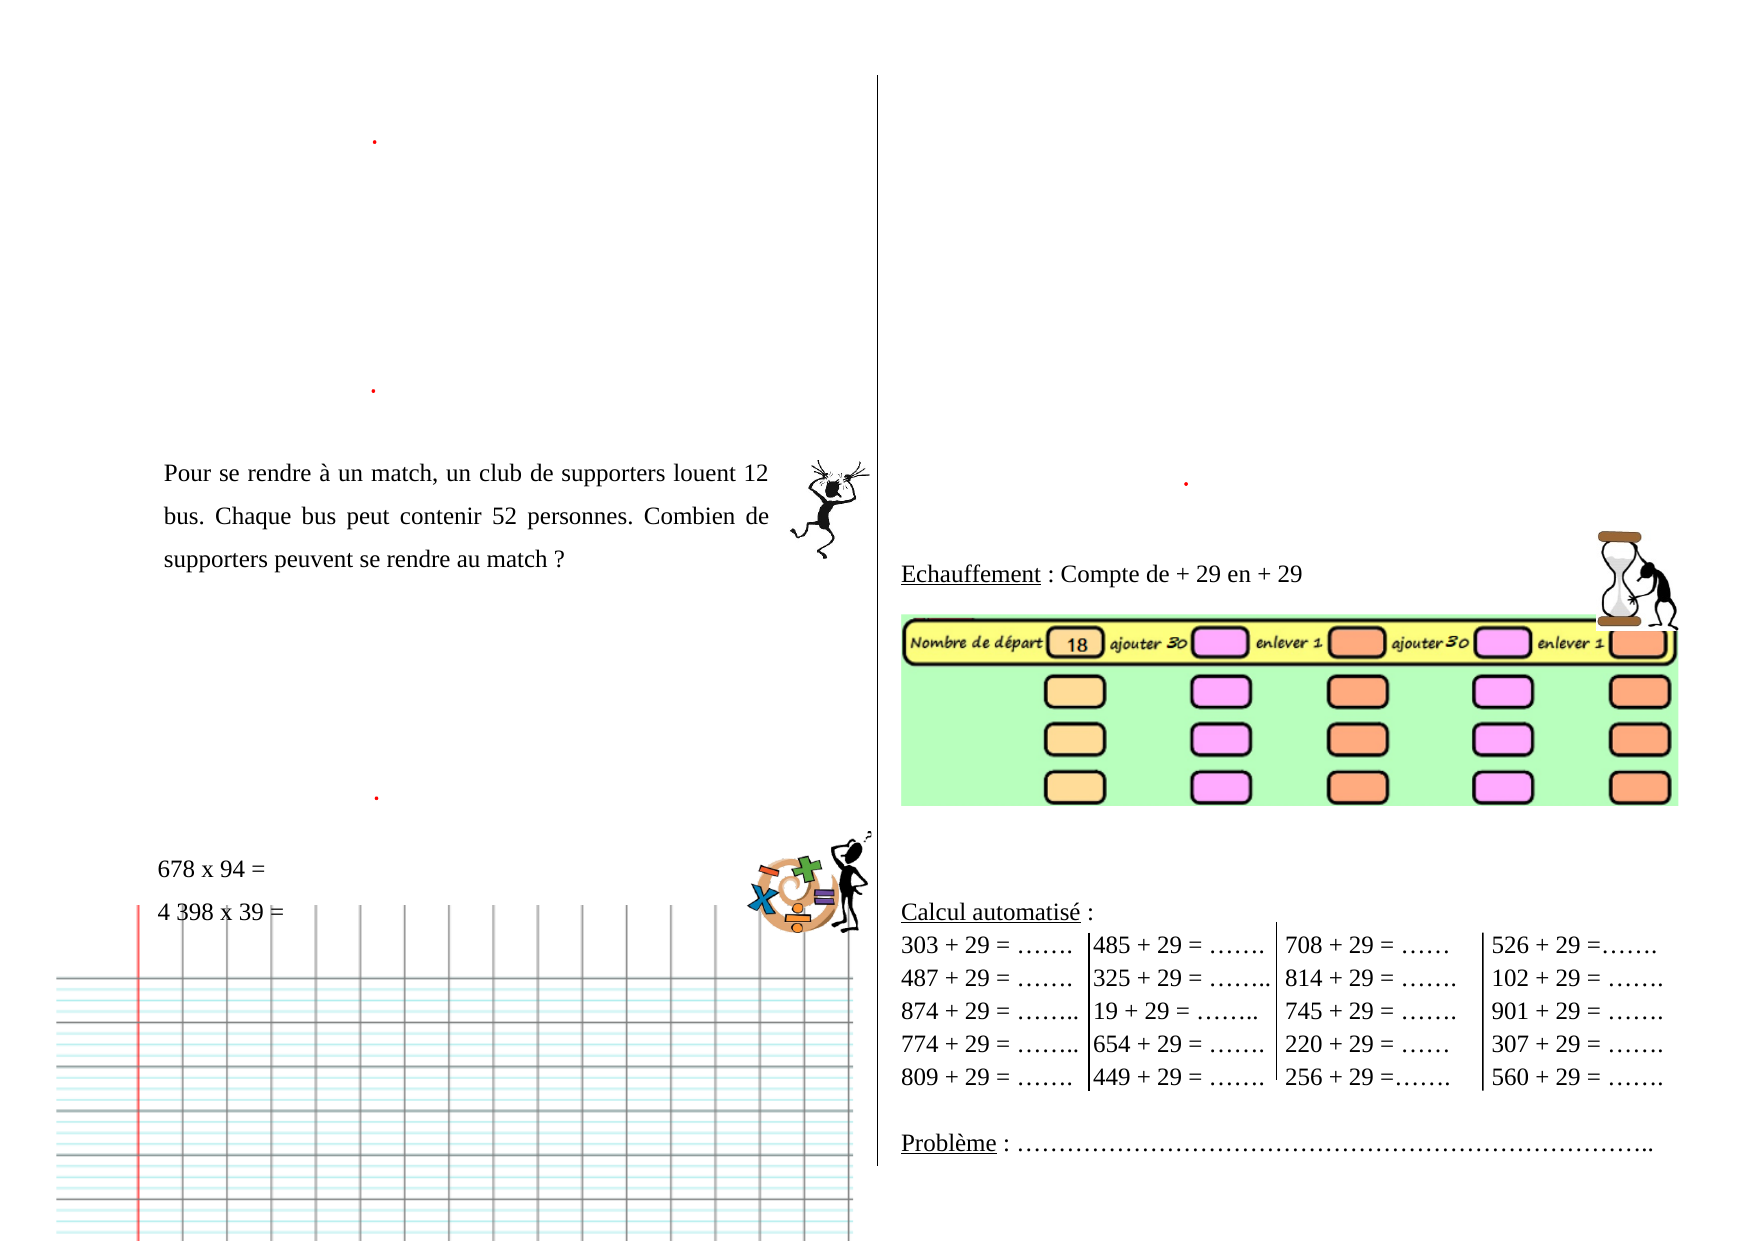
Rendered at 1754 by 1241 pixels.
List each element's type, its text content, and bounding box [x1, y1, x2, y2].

text Echauffement : Compte de + 29 en + 29 [901, 559, 1596, 588]
text Problème : ………………………………………………………………….. [901, 1128, 1679, 1157]
text Calcul automatisé : [901, 897, 1679, 926]
text 774 + 29 = …….. 654 + 29 = ……. 220 + 29 = …… 307 + 29 = ……. [1090, 1029, 1276, 1058]
text 874 + 29 = …….. 19 + 29 = …….. 745 + 29 = ……. 901 + 29 = ……. [1277, 996, 1482, 1025]
text 487 + 29 = ……. 325 + 29 = …….. 814 + 29 = ……. 102 + 29 = ……. [1277, 963, 1482, 992]
picture [191, 905, 197, 912]
picture [254, 905, 260, 912]
text 774 + 29 = …….. 654 + 29 = ……. 220 + 29 = …… 307 + 29 = ……. [901, 1029, 1088, 1058]
text 774 + 29 = …….. 654 + 29 = ……. 220 + 29 = …… 307 + 29 = ……. [1277, 1029, 1482, 1058]
text 774 + 29 = …….. 654 + 29 = ……. 220 + 29 = …… 307 + 29 = ……. [1484, 1029, 1679, 1058]
picture [900, 530, 1679, 806]
text 487 + 29 = ……. 325 + 29 = …….. 814 + 29 = ……. 102 + 29 = ……. [901, 963, 1088, 992]
text 487 + 29 = ……. 325 + 29 = …….. 814 + 29 = ……. 102 + 29 = ……. [1484, 963, 1679, 992]
text 809 + 29 = ……. 449 + 29 = ……. 256 + 29 =……. 560 + 29 = ……. [901, 1062, 1088, 1091]
text 487 + 29 = ……. 325 + 29 = …….. 814 + 29 = ……. 102 + 29 = ……. [1090, 963, 1276, 992]
text 874 + 29 = …….. 19 + 29 = …….. 745 + 29 = ……. 901 + 29 = ……. [1484, 996, 1679, 1025]
text 809 + 29 = ……. 449 + 29 = ……. 256 + 29 =……. 560 + 29 = ……. [1090, 1062, 1482, 1091]
picture [789, 460, 870, 559]
text 874 + 29 = …….. 19 + 29 = …….. 745 + 29 = ……. 901 + 29 = ……. [901, 996, 1088, 1025]
picture [204, 912, 210, 919]
text 303 + 29 = ……. 485 + 29 = ……. 708 + 29 = …… 526 + 29 =……. [1277, 930, 1679, 959]
picture [56, 831, 872, 1241]
text 874 + 29 = …….. 19 + 29 = …….. 745 + 29 = ……. 901 + 29 = ……. [1090, 996, 1276, 1025]
text 809 + 29 = ……. 449 + 29 = ……. 256 + 29 =……. 560 + 29 = ……. [1484, 1062, 1679, 1091]
text Pour se rendre à un match, un club de supporters louent 12 bus. Chaque bus peut contenir 52 personnes. Combien de supporters peuvent se rendre au match ? [164, 458, 853, 573]
text 303 + 29 = ……. 485 + 29 = ……. 708 + 29 = …… 526 + 29 =……. [901, 930, 1276, 959]
